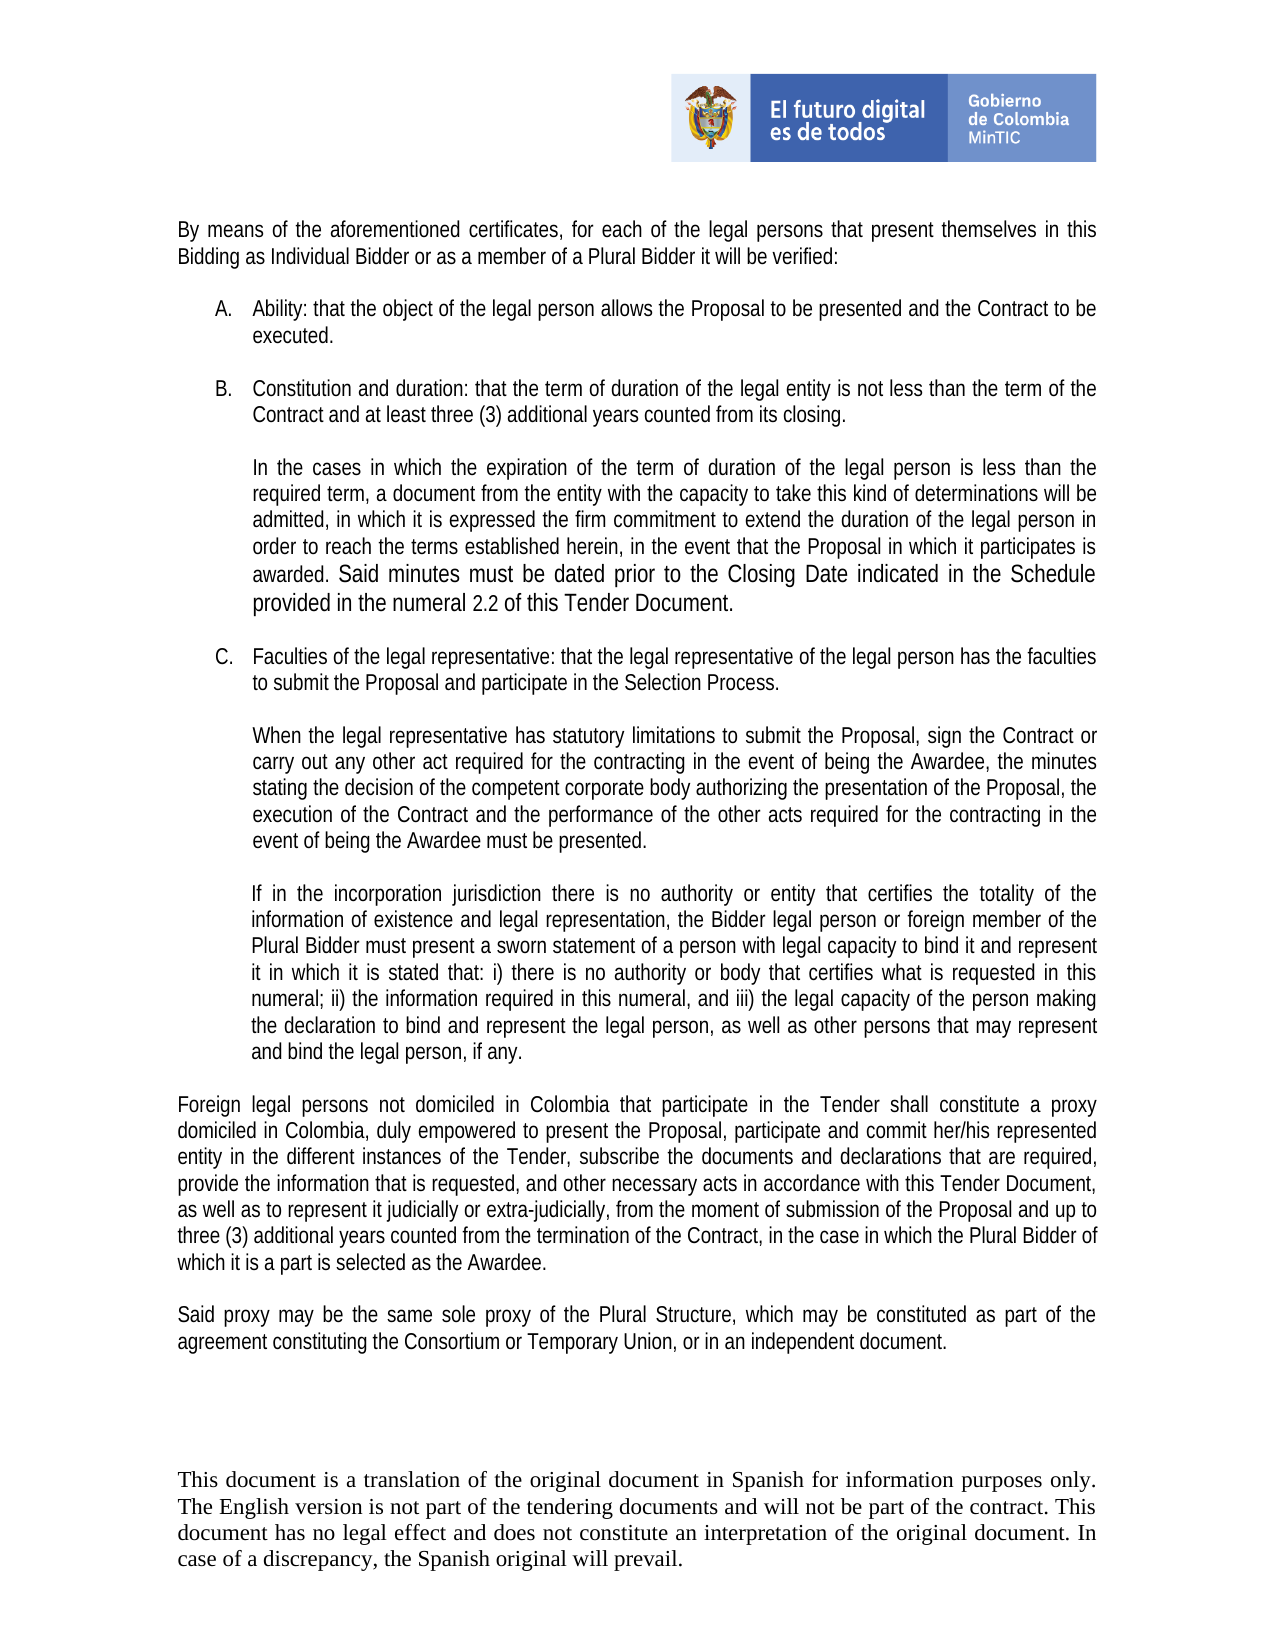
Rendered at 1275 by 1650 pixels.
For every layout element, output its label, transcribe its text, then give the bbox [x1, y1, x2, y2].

picture [671, 73, 1098, 162]
text Foreign legal persons not domiciled in Colombia that participate in the Tender shall constitute a proxy domiciled in Colombia, duly empowered to present the Proposal, participate and commit her/his represented entity in the different instances of the Tender, subscribe the documents and declarations that are required, provide the information that is requested, and other necessary acts in accordance with this Tender Document, as well as to represent it judicially or extra-judicially, from the moment of submission of the Proposal and up to three (3) additional years counted from the termination of the Contract, in the case in which the Plural Bidder of which it is a part is selected as the Awardee. [177, 1091, 1098, 1275]
text If in the incorporation jurisdiction there is no authority or entity that certifies the totality of the information of existence and legal representation, the Bidder legal person or foreign member of the Plural Bidder must present a sworn statement of a person with legal capacity to bind it and represent it in which it is stated that: i) there is no authority or body that certifies what is requested in this numeral; ii) the information required in this numeral, and iii) the legal capacity of the person making the declaration to bind and represent the legal person, as well as other persons that may represent and bind the legal person, if any. [251, 880, 1098, 1064]
list Ability: that the object of the legal person allows the Proposal to be presented and the Contract to be executed. [215, 295, 1098, 348]
list Constitution and duration: that the term of duration of the legal entity is not less than the term of the Contract and at least three (3) additional years counted from its closing. [215, 374, 1098, 427]
list When the legal representative has statutory limitations to submit the Proposal, sign the Contract or carry out any other act required for the contracting in the event of being the Awardee, the minutes stating the decision of the competent corporate body authorizing the presentation of the Proposal, the execution of the Contract and the performance of the other acts required for the contracting in the event of being the Awardee must be presented. [252, 722, 1098, 853]
text By means of the aforementioned certificates, for each of the legal persons that present themselves in this Bidding as Individual Bidder or as a member of a Plural Bidder it will be verified: [177, 216, 1098, 269]
text Said proxy may be the same sole proxy of the Plural Structure, which may be constituted as part of the agreement constituting the Consortium or Temporary Union, or in an independent document. [177, 1301, 1098, 1354]
list Faculties of the legal representative: that the legal representative of the legal person has the faculties to submit the Proposal and participate in the Selection Process. [215, 643, 1098, 695]
list In the cases in which the expiration of the term of duration of the legal person is less than the required term, a document from the entity with the capacity to take this kind of determinations will be admitted, in which it is expressed the firm commitment to extend the duration of the legal person in order to reach the terms established herein, in the event that the Proposal in which it participates is awarded. Said minutes must be dated prior to the Closing Date indicated in the Schedule provided in the numeral 2.2 of this Tender Document. [252, 453, 1098, 616]
